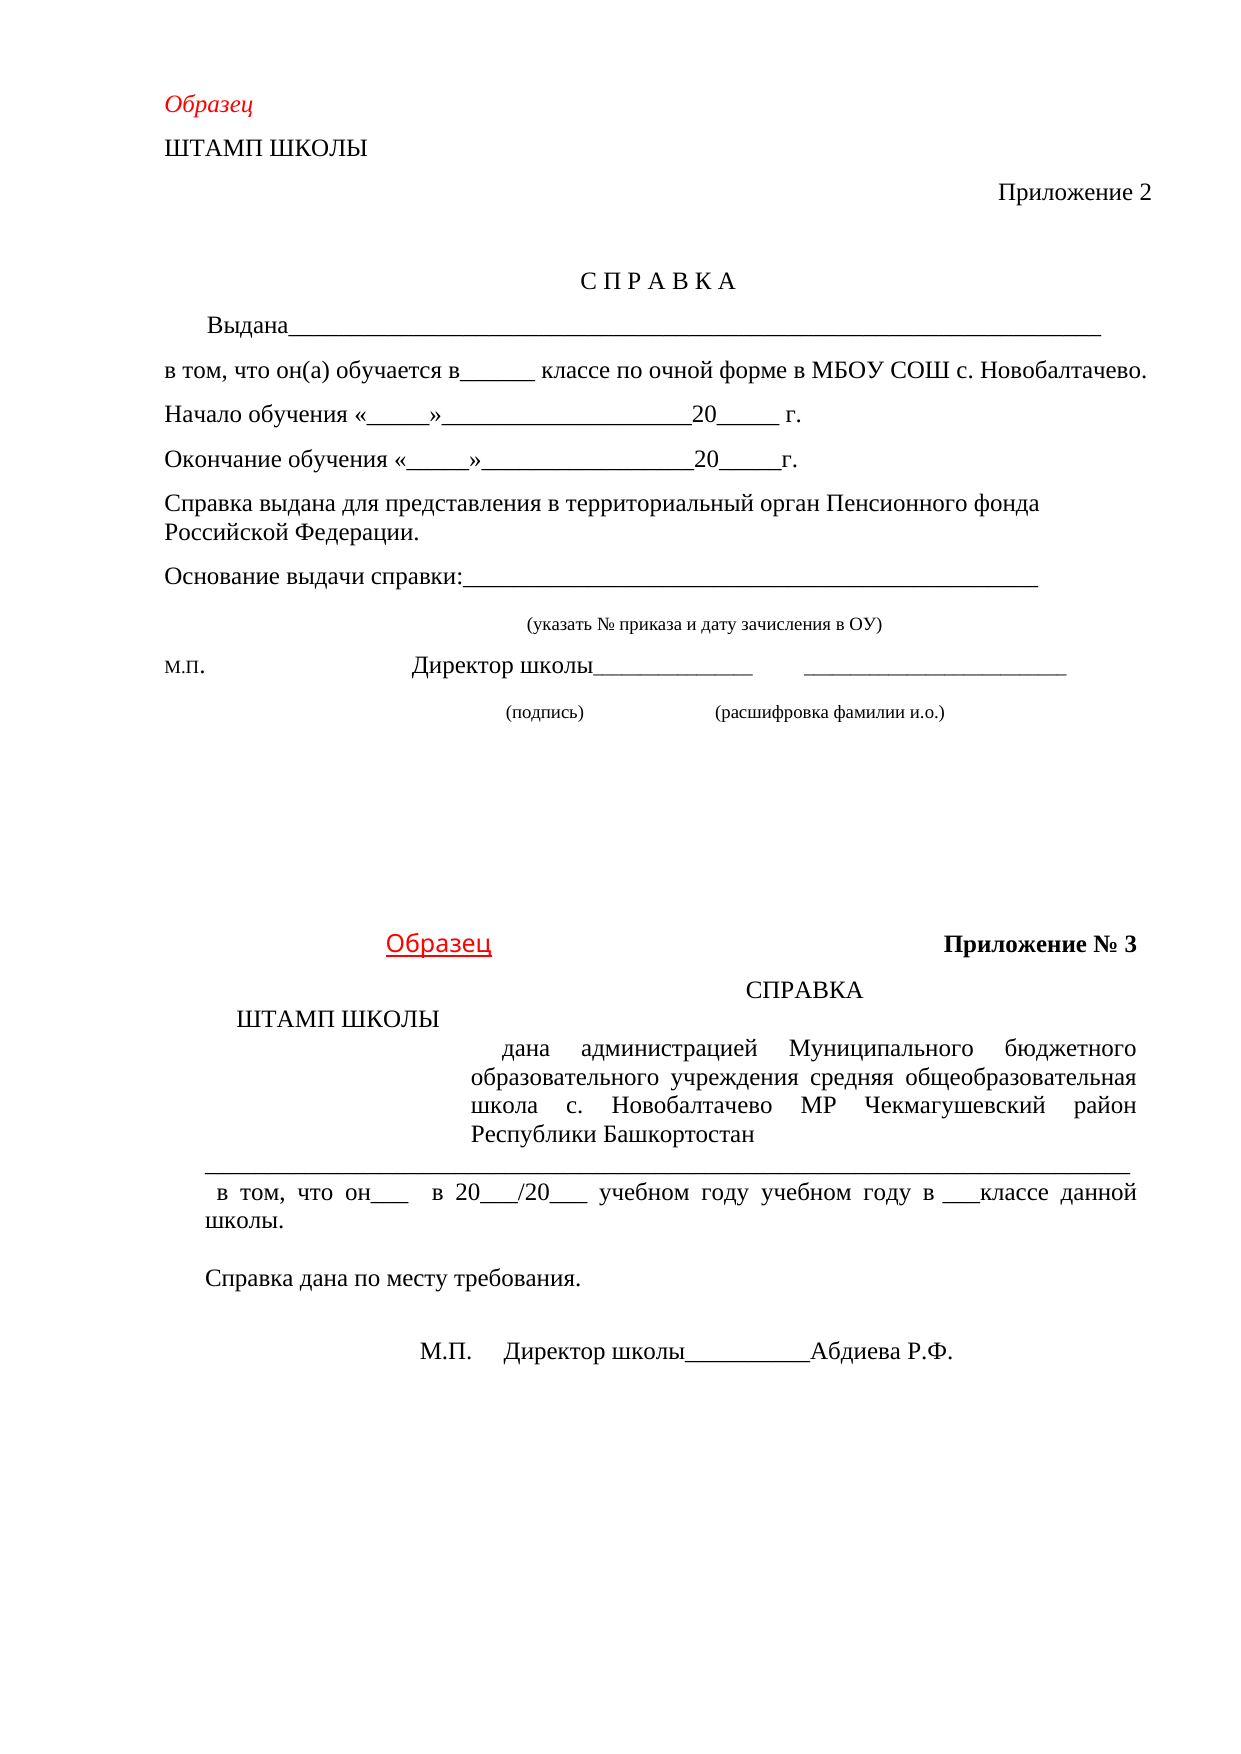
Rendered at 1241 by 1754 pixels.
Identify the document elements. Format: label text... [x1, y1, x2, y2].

text Образец [133, 89, 1152, 117]
text Начало обучения «_____»____________________20_____ г. [133, 399, 1152, 428]
text ШТАМП ШКОЛЫ [133, 133, 1152, 162]
text Основание выдачи справки:______________________________________________ [133, 561, 1152, 590]
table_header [194, 782, 1148, 1691]
text Окончание обучения «_____»_________________20_____г. [133, 444, 1152, 472]
text Справка выдана для представления в территориальный орган Пенсионного фонда Российской Федерации. [164, 488, 1152, 546]
text С П Р А В К А [133, 266, 1152, 295]
text (подпись) (расшифровка фамилии и.о.) [133, 694, 1152, 722]
text в том, что он(а) обучается в______ классе по очной форме в МБОУ СОШ с. Новобалтачево. [133, 355, 1152, 384]
text М.П. Директор школы_________________ ____________________________ [133, 650, 1152, 678]
text Выдана_________________________________________________________________ [133, 311, 1152, 339]
text (указать № приказа и дату зачисления в ОУ) [133, 606, 1152, 634]
text Приложение 2 [133, 177, 1152, 206]
